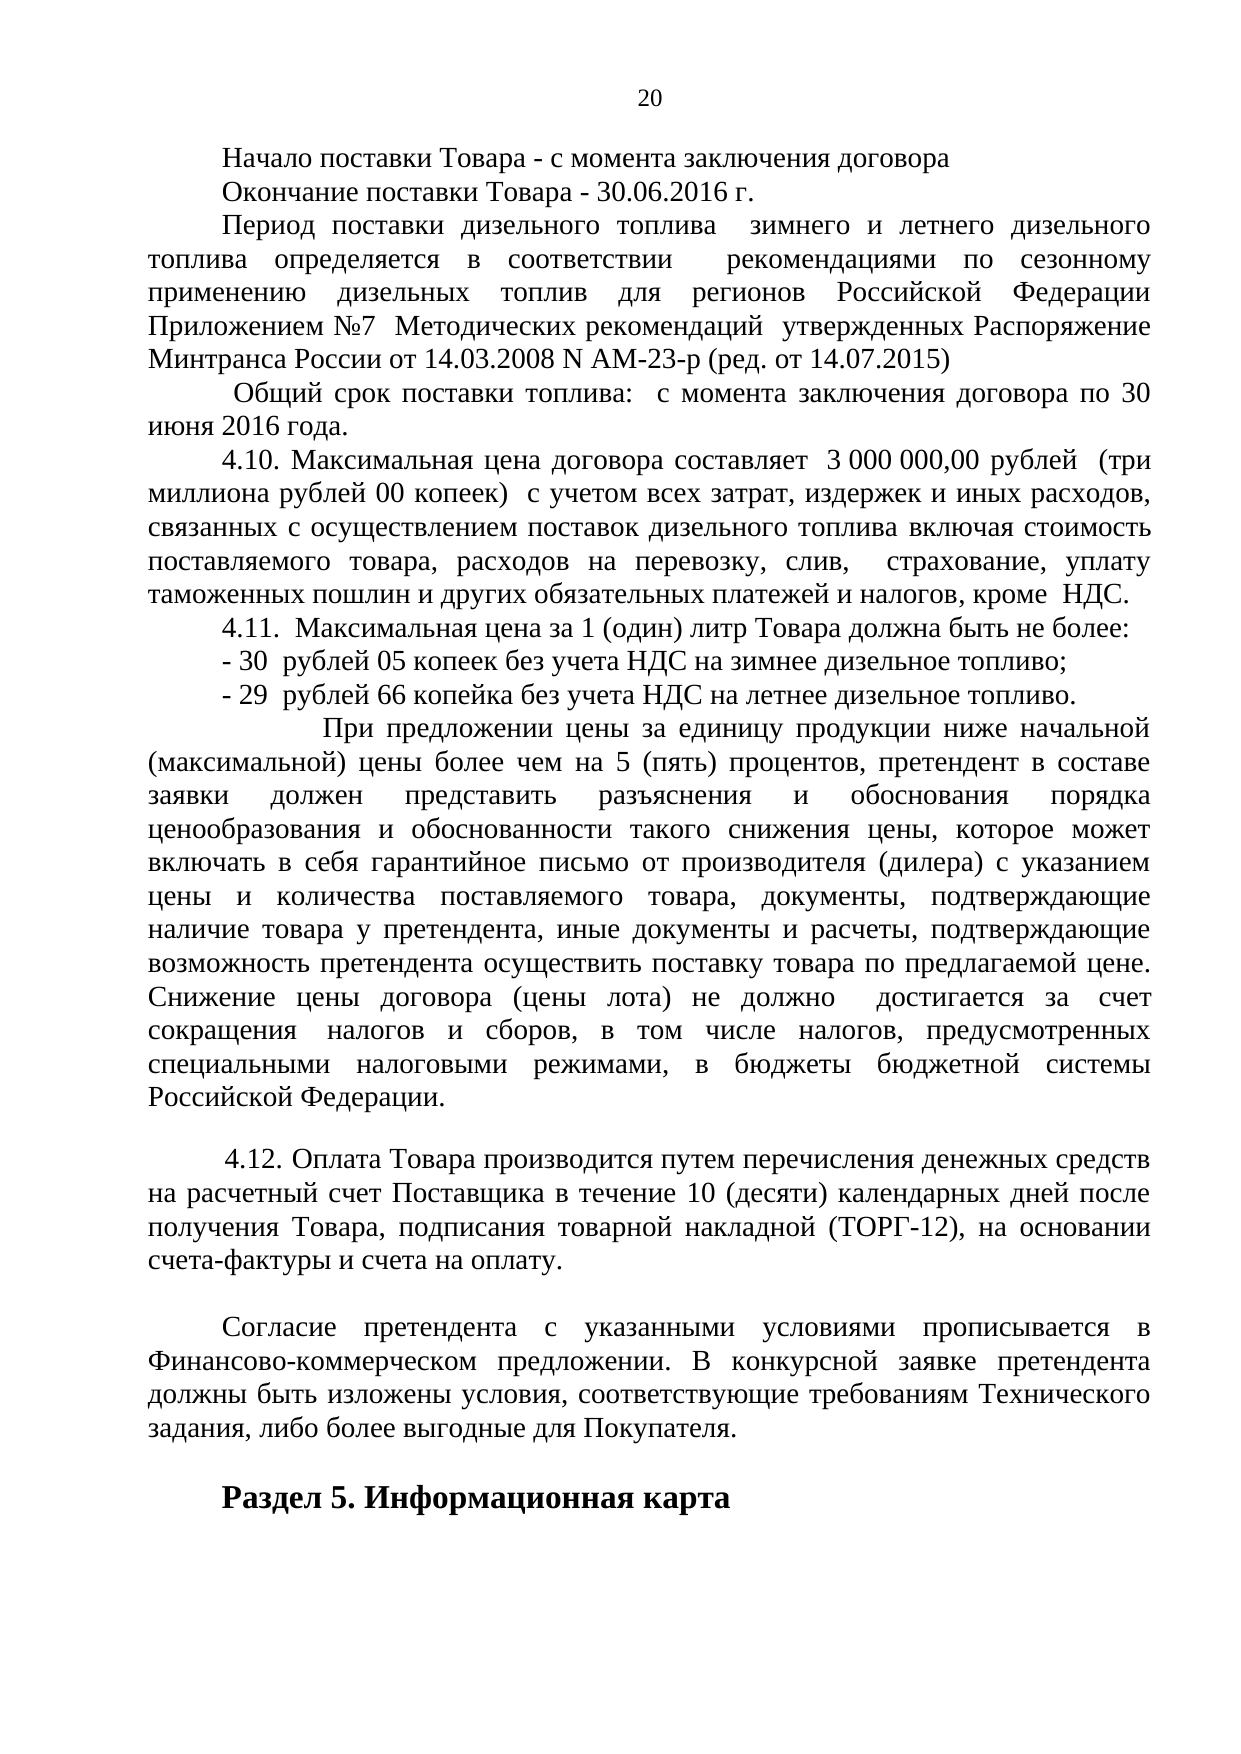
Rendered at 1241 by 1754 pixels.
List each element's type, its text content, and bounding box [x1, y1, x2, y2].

text 4.12. Оплата Товара производится путем перечисления денежных средств на расчетный счет Поставщика в течение 10 (десяти) календарных дней после получения Товара, подписания товарной накладной (ТОРГ-12), на основании счета-фактуры и счета на оплату. [148, 1142, 1152, 1276]
text При предложении цены за единицу продукции ниже начальной (максимальной) цены более чем на 5 (пять) процентов, претендент в составе заявки должен представить разъяснения и обоснования порядка ценообразования и обоснованности такого снижения цены, которое может включать в себя гарантийное письмо от производителя (дилера) с указанием цены и количества поставляемого товара, документы, подтверждающие наличие товара у претендента, иные документы и расчеты, подтверждающие возможность претендента осуществить поставку товара по предлагаемой цене. Снижение цены договора (цены лота) не должно достигается за счет сокращения налогов и сборов, в том числе налогов, предусмотренных специальными налоговыми режимами, в бюджеты бюджетной системы Российской Федерации. [148, 710, 1152, 1113]
text 4.10. Максимальная цена договора составляет 3 000 000,00 рублей (три миллиона рублей 00 копеек) с учетом всех затрат, издержек и иных расходов, связанных с осуществлением поставок дизельного топлива включая стоимость поставляемого товара, расходов на перевозку, слив, страхование, уплату таможенных пошлин и других обязательных платежей и налогов, кроме НДС. [148, 442, 1152, 610]
text Начало поставки Товара - с момента заключения договора [148, 140, 1152, 174]
text Раздел 5. Информационная карта [148, 1477, 1152, 1515]
text 4.11. Максимальная цена за 1 (один) литр Товара должна быть не более: [148, 610, 1152, 643]
text - 30 рублей 05 копеек без учета НДС на зимнее дизельное топливо; [148, 643, 1152, 677]
text Общий срок поставки топлива: с момента заключения договора по 30 июня 2016 года. [148, 375, 1152, 442]
text Окончание поставки Товара - 30.06.2016 г. [148, 174, 1152, 207]
text Согласие претендента с указанными условиями прописывается в Финансово-коммерческом предложении. В конкурсной заявке претендента должны быть изложены условия, соответствующие требованиям Технического задания, либо более выгодные для Покупателя. [148, 1309, 1152, 1443]
text - 29 рублей 66 копейка без учета НДС на летнее дизельное топливо. [148, 677, 1152, 710]
text Период поставки дизельного топлива зимнего и летнего дизельного топлива определяется в соответствии рекомендациями по сезонному применению дизельных топлив для регионов Российской Федерации Приложением №7 Методических рекомендаций утвержденных Распоряжение Минтранса России от 14.03.2008 N АМ-23-р (ред. от 14.07.2015) [148, 207, 1152, 375]
